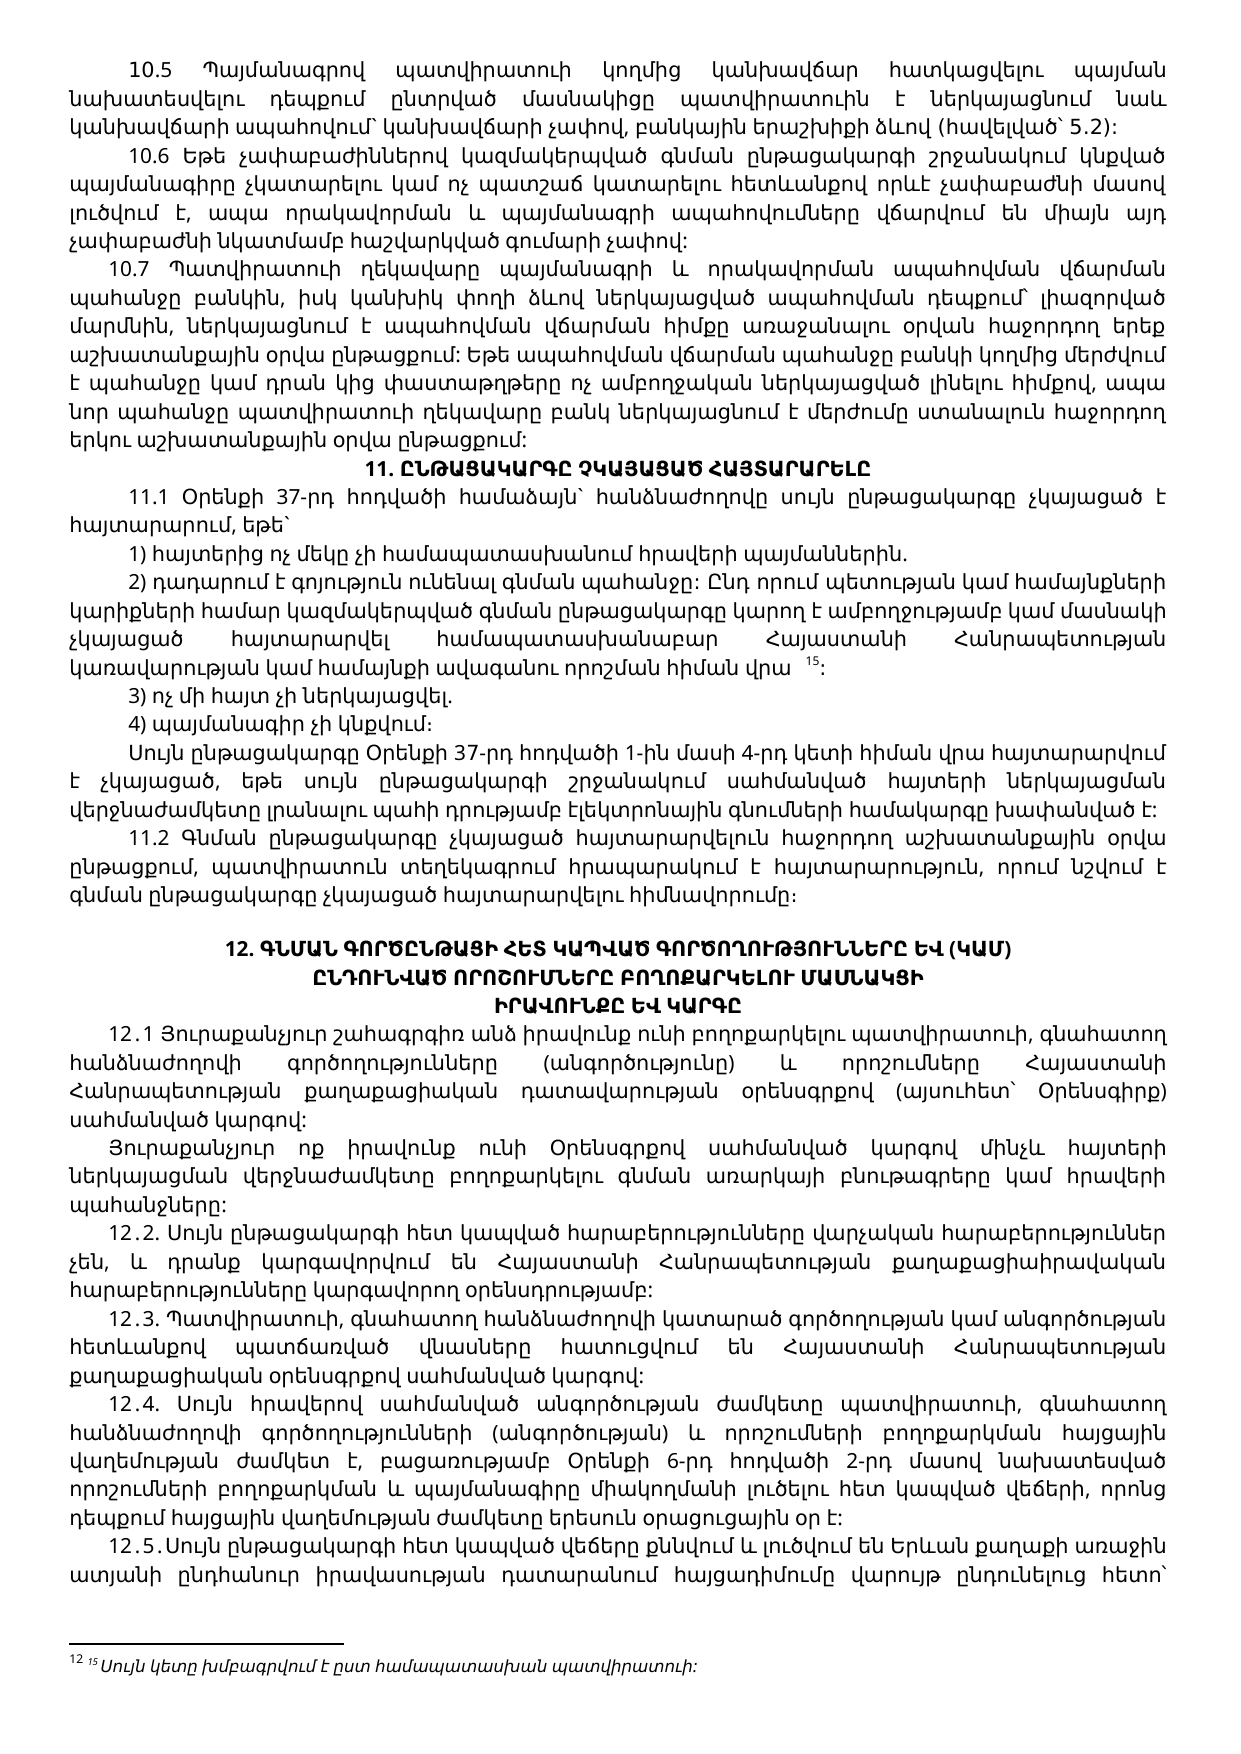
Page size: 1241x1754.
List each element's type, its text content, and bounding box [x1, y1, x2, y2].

text 12․4. Սույն հրավերով սահմանված անգործության ժամկետը պատվիրատուի, գնահատող հանձնաժողովի գործողությունների (անգործության) և որոշումների բողոքարկման հայցային վաղեմության ժամկետ է, բացառությամբ Օրենքի 6-րդ հոդվածի 2-րդ մասով նախատեսված որոշումների բողոքարկման և պայմանագիրը միակողմանի լուծելու հետ կապված վեճերի, որոնց դեպքում հայցային վաղեմության ժամկետը երեսուն օրացուցային օր է: [69, 1389, 1167, 1531]
text 10.7 Պատվիրատուի ղեկավարը պայմանագրի և որակավորման ապահովման վճարման պահանջը բանկին, իսկ կանխիկ փողի ձևով ներկայացված ապահովման դեպքում՝ լիազորված մարմնին, ներկայացնում է ապահովման վճարման հիմքը առաջանալու օրվան հաջորդող երեք աշխատանքային օրվա ընթացքում: Եթե ապահովման վճարման պահանջը բանկի կողմից մերժվում է պահանջը կամ դրան կից փաստաթղթերը ոչ ամբողջական ներկայացված լինելու հիմքով, ապա նոր պահանջը պատվիրատուի ղեկավարը բանկ ներկայացնում է մերժումը ստանալուն հաջորդող երկու աշխատանքային օրվա ընթացքում: [69, 254, 1167, 454]
text 10.5 Պայմանագրով պատվիրատուի կողմից կանխավճար հատկացվելու պայման նախատեսվելու դեպքում ընտրված մասնակիցը պատվիրատուին է ներկայացնում նաև կանխավճարի ապահովում` կանխավճարի չափով, բանկային երաշխիքի ձևով (հավելված՝ 5․2): [69, 56, 1167, 141]
text 12․1 Յուրաքանչյուր շահագրգիռ անձ իրավունք ունի բողոքարկելու պատվիրատուի, գնահատող հանձնաժողովի գործողությունները (անգործությունը) և որոշումները Հայաստանի Հանրապետության քաղաքացիական դատավարության օրենսգրքով (այսուհետ՝ Օրենսգիրք) սահմանված կարգով: [69, 1019, 1167, 1133]
text 12. ԳՆՄԱՆ ԳՈՐԾԸՆԹԱՑԻ ՀԵՏ ԿԱՊՎԱԾ ԳՈՐԾՈՂՈՒԹՅՈՒՆՆԵՐԸ ԵՎ (ԿԱՄ) [69, 934, 1167, 963]
text 2) դադարում է գոյություն ունենալ գնման պահանջը: Ընդ որում պետության կամ համայնքների կարիքների համար կազմակերպված գնման ընթացակարգը կարող է ամբողջությամբ կամ մասնակի չկայացած հայտարարվել համապատասխանաբար Հայաստանի Հանրապետության կառավարության կամ համայնքի ավագանու որոշման հիման վրա15: [69, 567, 1167, 681]
text 10.6 Եթե չափաբաժիններով կազմակերպված գնման ընթացակարգի շրջանակում կնքված պայմանագիրը չկատարելու կամ ոչ պատշաճ կատարելու հետևանքով որևէ չափաբաժնի մասով լուծվում է, ապա որակավորման և պայմանագրի ապահովումները վճարվում են միայն այդ չափաբաժնի նկատմամբ հաշվարկված գումարի չափով: [69, 141, 1167, 254]
text 3) ոչ մի հայտ չի ներկայացվել. [69, 681, 1167, 709]
text 11.1 Օրենքի 37-րդ հոդվածի համաձայն` հանձնաժողովը սույն ընթացակարգը չկայացած է հայտարարում, եթե` [69, 482, 1167, 539]
text 12․3. Պատվիրատուի, գնահատող հանձնաժողովի կատարած գործողության կամ անգործության հետևանքով պատճառված վնասները հատուցվում են Հայաստանի Հանրապետության քաղաքացիական օրենսգրքով սահմանված կարգով: [69, 1304, 1167, 1389]
text Յուրաքանչյուր ոք իրավունք ունի Օրենսգրքով սահմանված կարգով մինչև հայտերի ներկայացման վերջնաժամկետը բողոքարկելու գնման առարկայի բնութագրերը կամ հրավերի պահանջները: [69, 1133, 1167, 1218]
text Սույն ընթացակարգը Օրենքի 37-րդ հոդվածի 1-ին մասի 4-րդ կետի հիման վրա հայտարարվում է չկայացած, եթե սույն ընթացակարգի շրջանակում սահմանված հայտերի ներկայացման վերջնաժամկետը լրանալու պահի դրությամբ էլեկտրոնային գնումների համակարգը խափանված է: [69, 738, 1167, 823]
text ԸՆԴՈՒՆՎԱԾ ՈՐՈՇՈՒՄՆԵՐԸ ԲՈՂՈՔԱՐԿԵԼՈՒ ՄԱՍՆԱԿՑԻ [69, 963, 1167, 991]
text 11. ԸՆԹԱՑԱԿԱՐԳԸ ՉԿԱՅԱՑԱԾ ՀԱՅՏԱՐԱՐԵԼԸ [69, 454, 1167, 482]
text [69, 1531, 1167, 1588]
text 12․2. Սույն ընթացակարգի հետ կապված հարաբերությունները վարչական հարաբերություններ չեն, և դրանք կարգավորվում են Հայաստանի Հանրապետության քաղաքացիաիրավական հարաբերությունները կարգավորող օրենսդրությամբ: [69, 1218, 1167, 1304]
text ԻՐԱՎՈՒՆՔԸ ԵՎ ԿԱՐԳԸ [69, 991, 1167, 1019]
text 4) պայմանագիր չի կնքվում։ [69, 709, 1167, 738]
text 11.2 Գնման ընթացակարգը չկայացած հայտարարվելուն հաջորդող աշխատանքային օրվա ընթացքում, պատվիրատուն տեղեկագրում հրապարակում է հայտարարություն, որում նշվում է գնման ընթացակարգը չկայացած հայտարարվելու հիմնավորումը։ [69, 823, 1167, 909]
text 1) հայտերից ոչ մեկը չի համապատասխանում հրավերի պայմաններին. [69, 539, 1167, 567]
